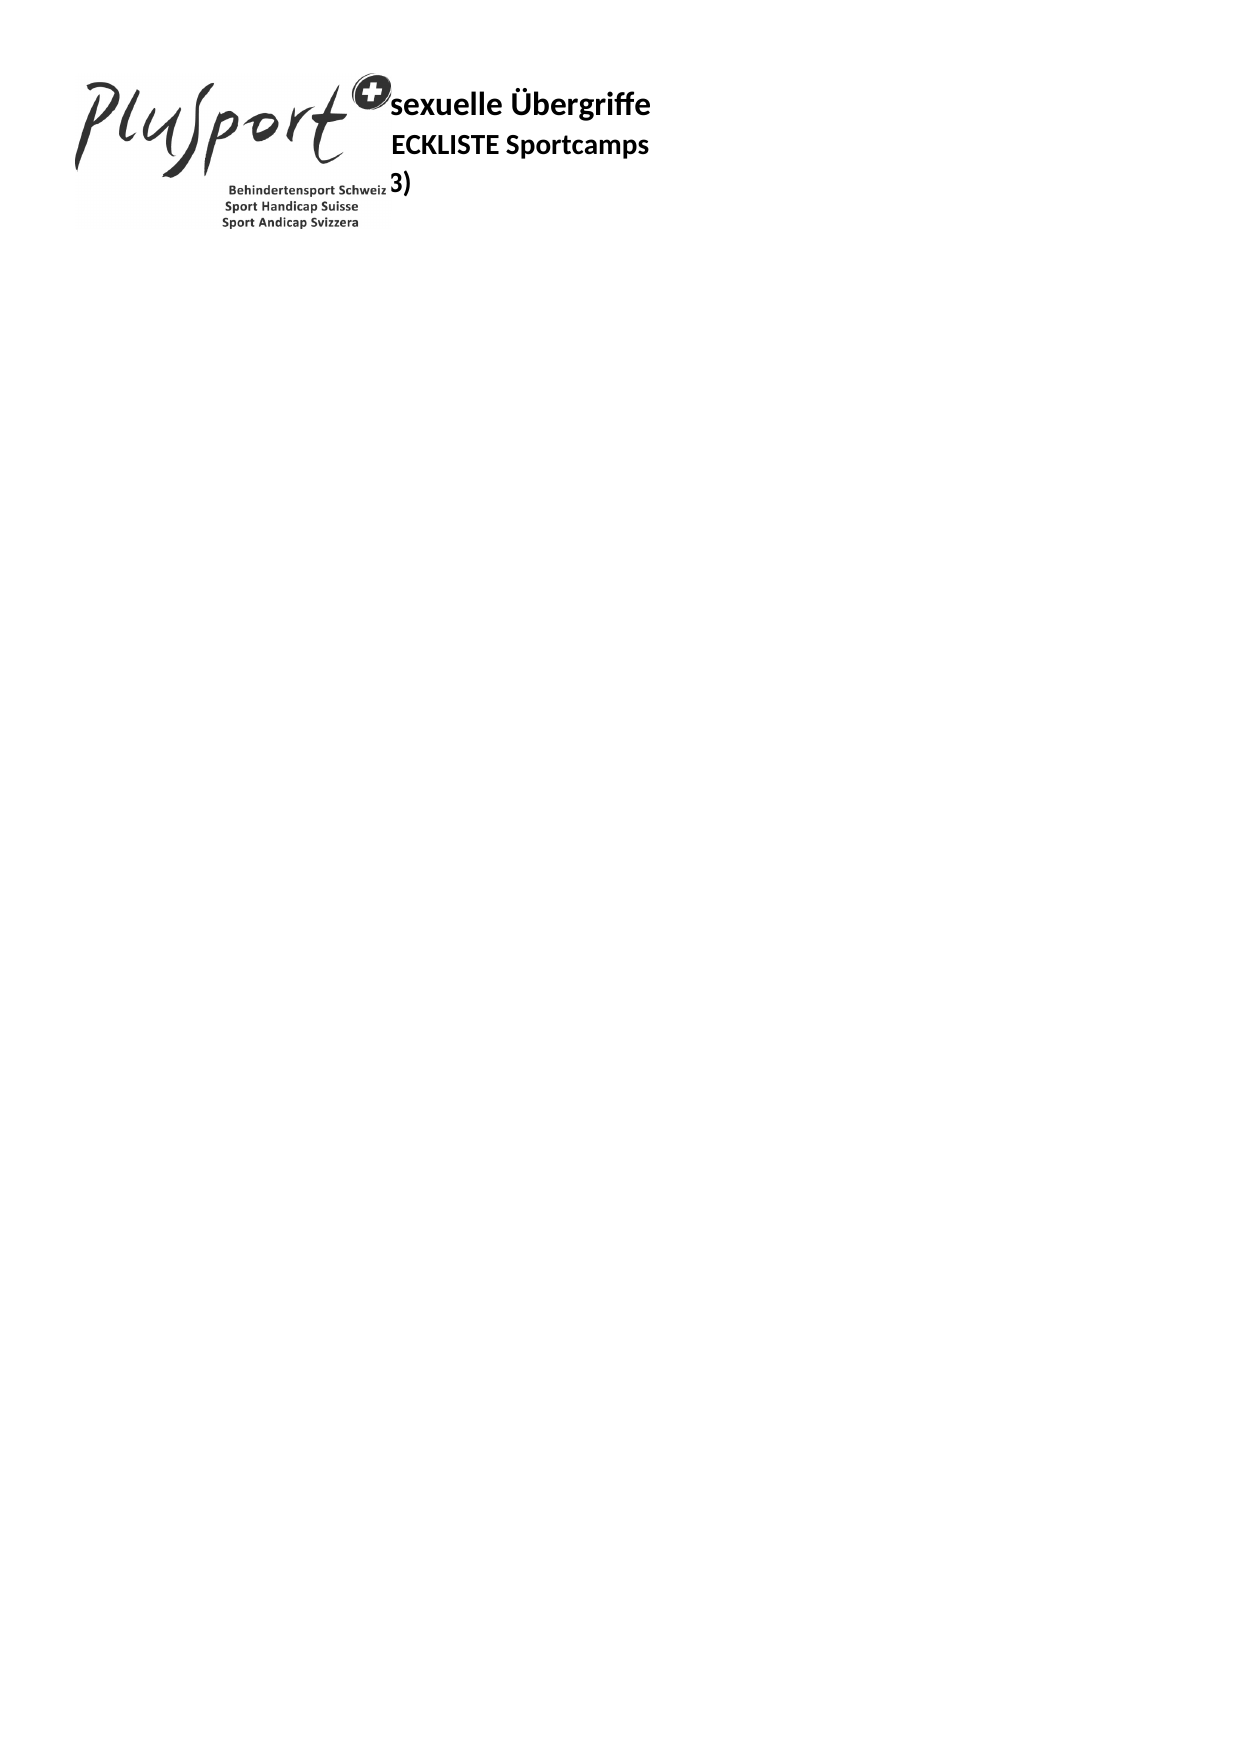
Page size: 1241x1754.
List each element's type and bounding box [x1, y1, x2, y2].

picture [75, 73, 392, 229]
